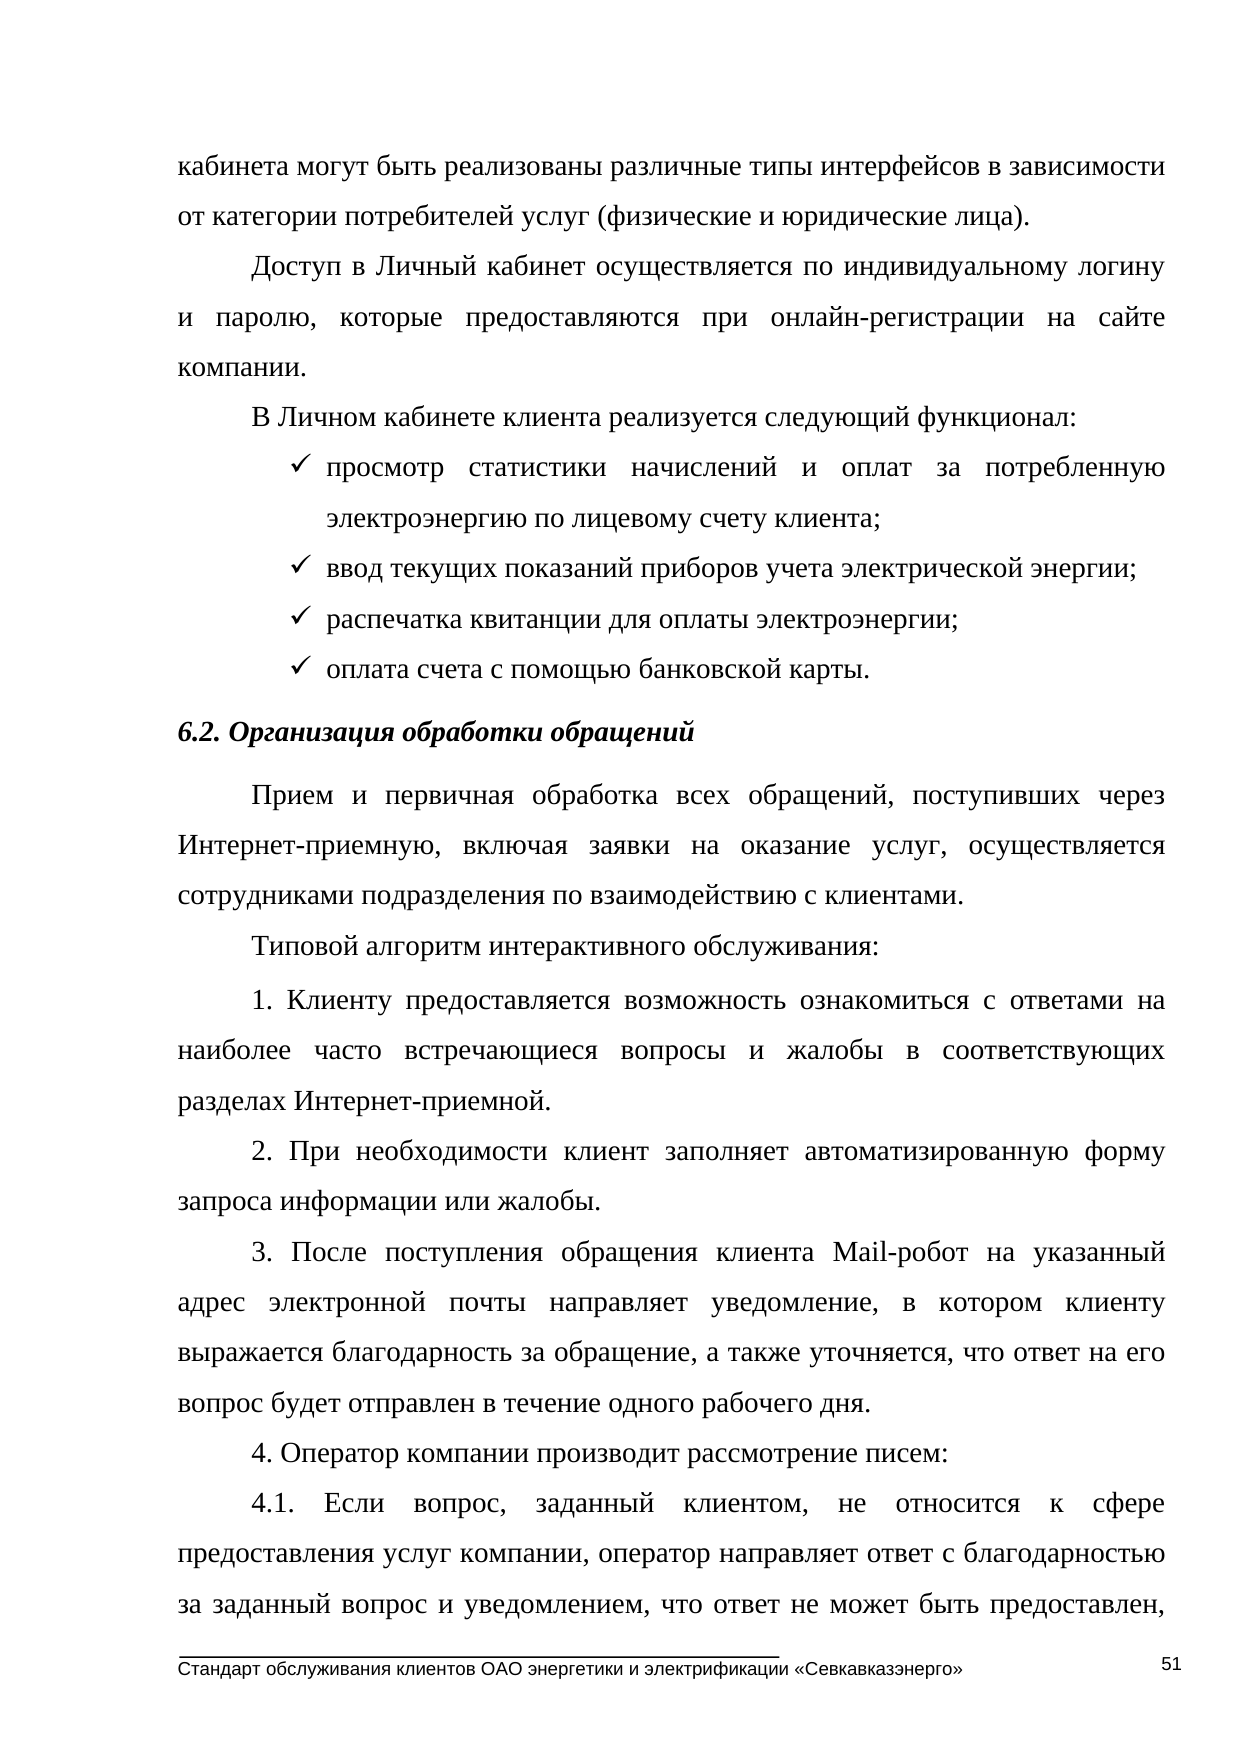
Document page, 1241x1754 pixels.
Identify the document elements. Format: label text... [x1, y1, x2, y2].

text 2. При необходимости клиент заполняет автоматизированную форму запроса информации или жалобы. [177, 1133, 1166, 1217]
text 1. Клиенту предоставляется возможность ознакомиться с ответами на наиболее часто встречающиеся вопросы и жалобы в соответствующих разделах Интернет-приемной. [177, 982, 1166, 1116]
list распечатка квитанции для оплаты электроэнергии; [288, 601, 1166, 634]
text Типовой алгоритм интерактивного обслуживания: [177, 928, 1166, 962]
list оплата счета с помощью банковской карты. [288, 651, 1166, 685]
text В Личном кабинете клиента реализуется следующий функционал: [177, 399, 1166, 433]
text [177, 1485, 1166, 1619]
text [177, 148, 1166, 232]
list просмотр статистики начислений и оплат за потребленную электроэнергию по лицевому счету клиента; [288, 449, 1166, 533]
text 3. После поступления обращения клиента Mail-робот на указанный адрес электронной почты направляет уведомление, в котором клиенту выражается благодарность за обращение, а также уточняется, что ответ на его вопрос будет отправлен в течение одного рабочего дня. [177, 1234, 1166, 1418]
text Доступ в Личный кабинет осуществляется по индивидуальному логину и паролю, которые предоставляются при онлайн-регистрации на сайте компании. [177, 248, 1166, 382]
text Прием и первичная обработка всех обращений, поступивших через Интернет-приемную, включая заявки на оказание услуг, осуществляется сотрудниками подразделения по взаимодействию с клиентами. [177, 777, 1166, 911]
list ввод текущих показаний приборов учета электрической энергии; [288, 550, 1166, 584]
text 4. Оператор компании производит рассмотрение писем: [251, 1435, 1166, 1468]
text 6.2. Организация обработки обращений [177, 714, 1166, 748]
